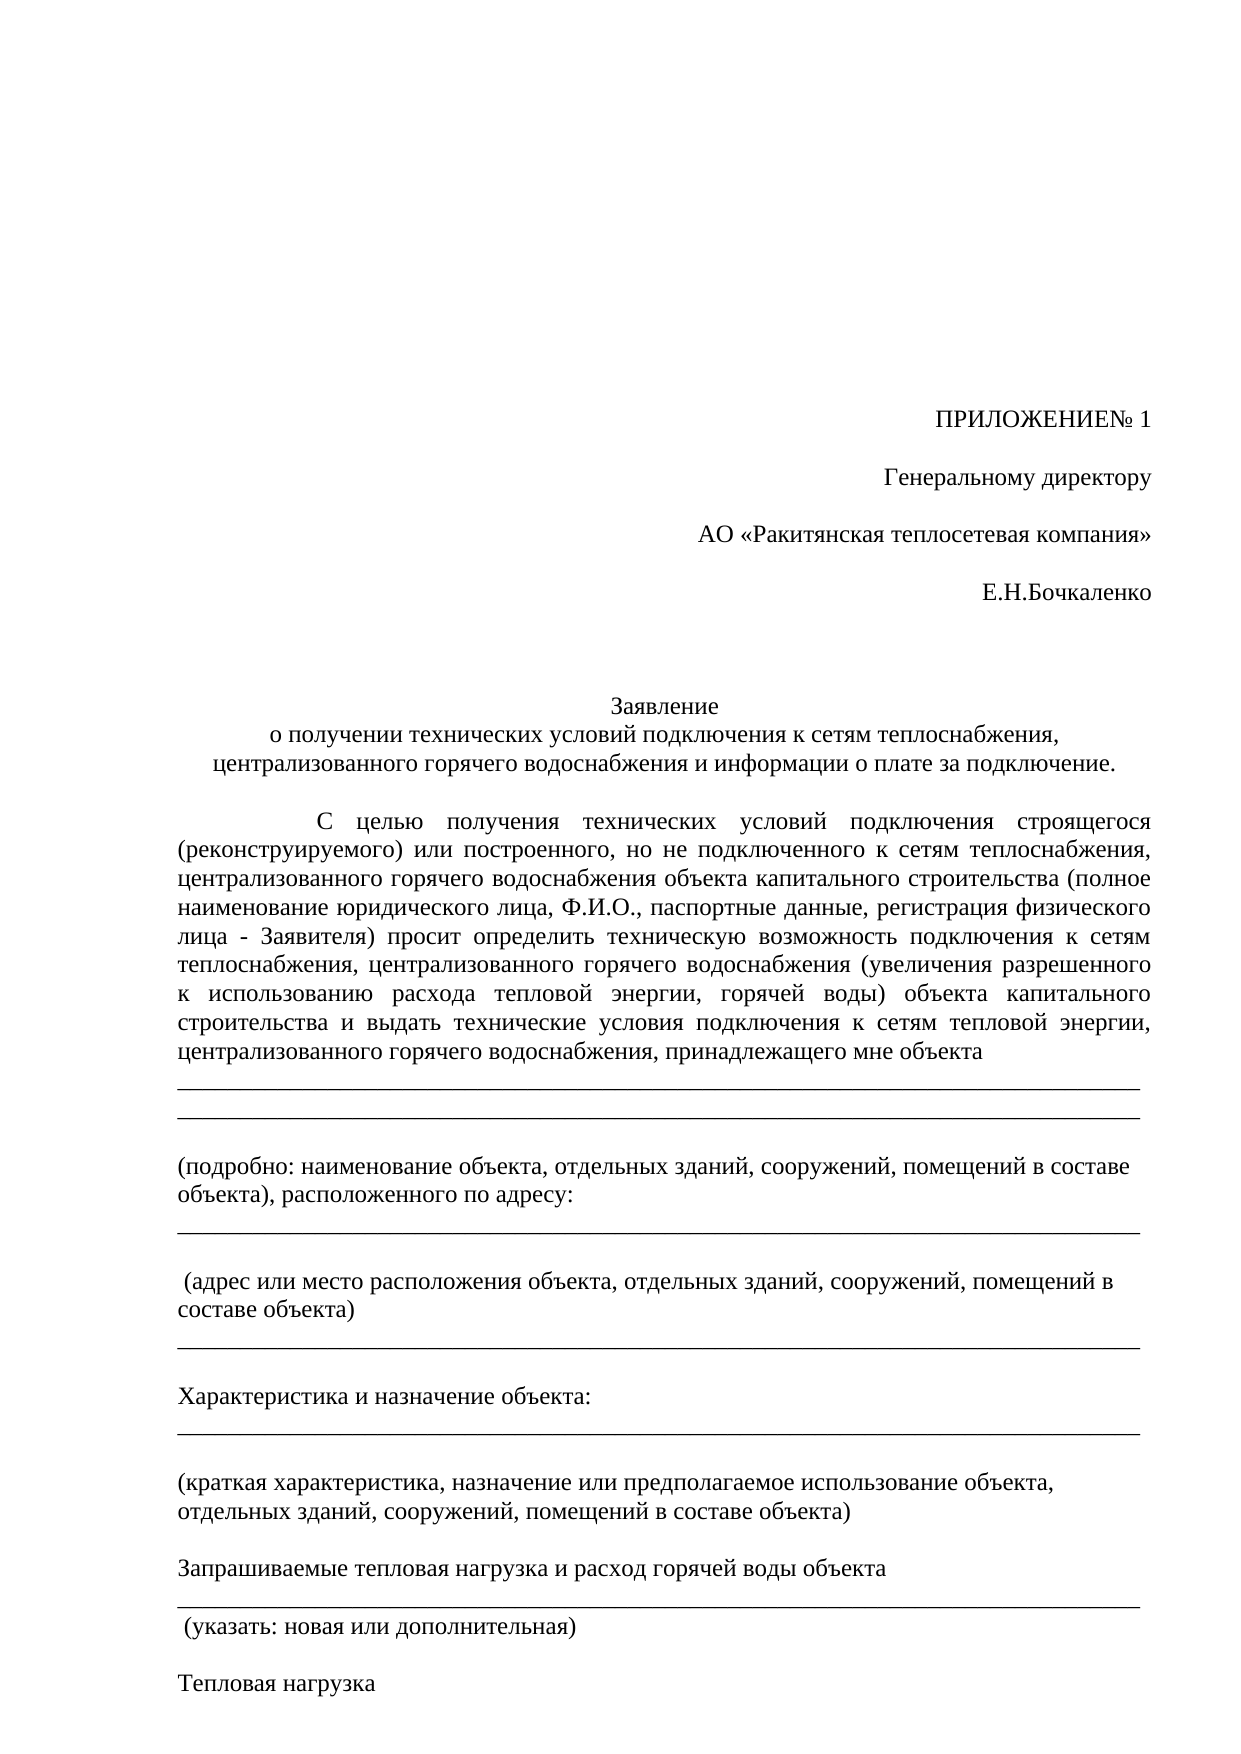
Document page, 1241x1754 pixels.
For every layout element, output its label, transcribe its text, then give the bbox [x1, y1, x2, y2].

text _____________________________________________________________________________ [177, 1409, 1152, 1438]
text _____________________________________________________________________________ [177, 1208, 1152, 1237]
text Заявление [177, 691, 1152, 719]
text ПРИЛОЖЕНИЕ№ 1 [177, 404, 1152, 433]
text АО «Ракитянская теплосетевая компания» [177, 519, 1152, 548]
text (указать: новая или дополнительная) [177, 1611, 1152, 1639]
text о получении технических условий подключения к сетям теплоснабжения, централизованного горячего водоснабжения и информации о плате за подключение. [177, 719, 1152, 777]
text (подробно: наименование объекта, отдельных зданий, сооружений, помещений в составе объекта), расположенного по адресу: [177, 1151, 1152, 1208]
text (краткая характеристика, назначение или предполагаемое использование объекта, отдельных зданий, сооружений, помещений в составе объекта) [177, 1467, 1152, 1524]
text Генеральному директору [177, 462, 1152, 490]
text _____________________________________________________________________________ [177, 1323, 1152, 1352]
text Запрашиваемые тепловая нагрузка и расход горячей воды объекта [177, 1553, 1152, 1582]
text С целью получения технических условий подключения строящегося (реконструируемого) или построенного, но не подключенного к сетям теплоснабжения, централизованного горячего водоснабжения объекта капитального строительства (полное наименование юридического лица, Ф.И.О., паспортные данные, регистрация физического лица - Заявителя) просит определить техническую возможность подключения к сетям теплоснабжения, централизованного горячего водоснабжения (увеличения разрешенного к использованию расхода тепловой энергии, горячей воды) объекта капитального строительства и выдать технические условия подключения к сетям тепловой энергии, централизованного горячего водоснабжения, принадлежащего мне объекта [177, 806, 1152, 1064]
text Характеристика и назначение объекта: [177, 1381, 1152, 1409]
text __________________________________________________________________________________________________________________________________________________________ [177, 1064, 1152, 1122]
text Е.Н.Бочкаленко [177, 577, 1152, 605]
text (адрес или место расположения объекта, отдельных зданий, сооружений, помещений в составе объекта) [177, 1266, 1152, 1323]
text Тепловая нагрузка [177, 1668, 1152, 1697]
text _____________________________________________________________________________ [177, 1582, 1152, 1611]
